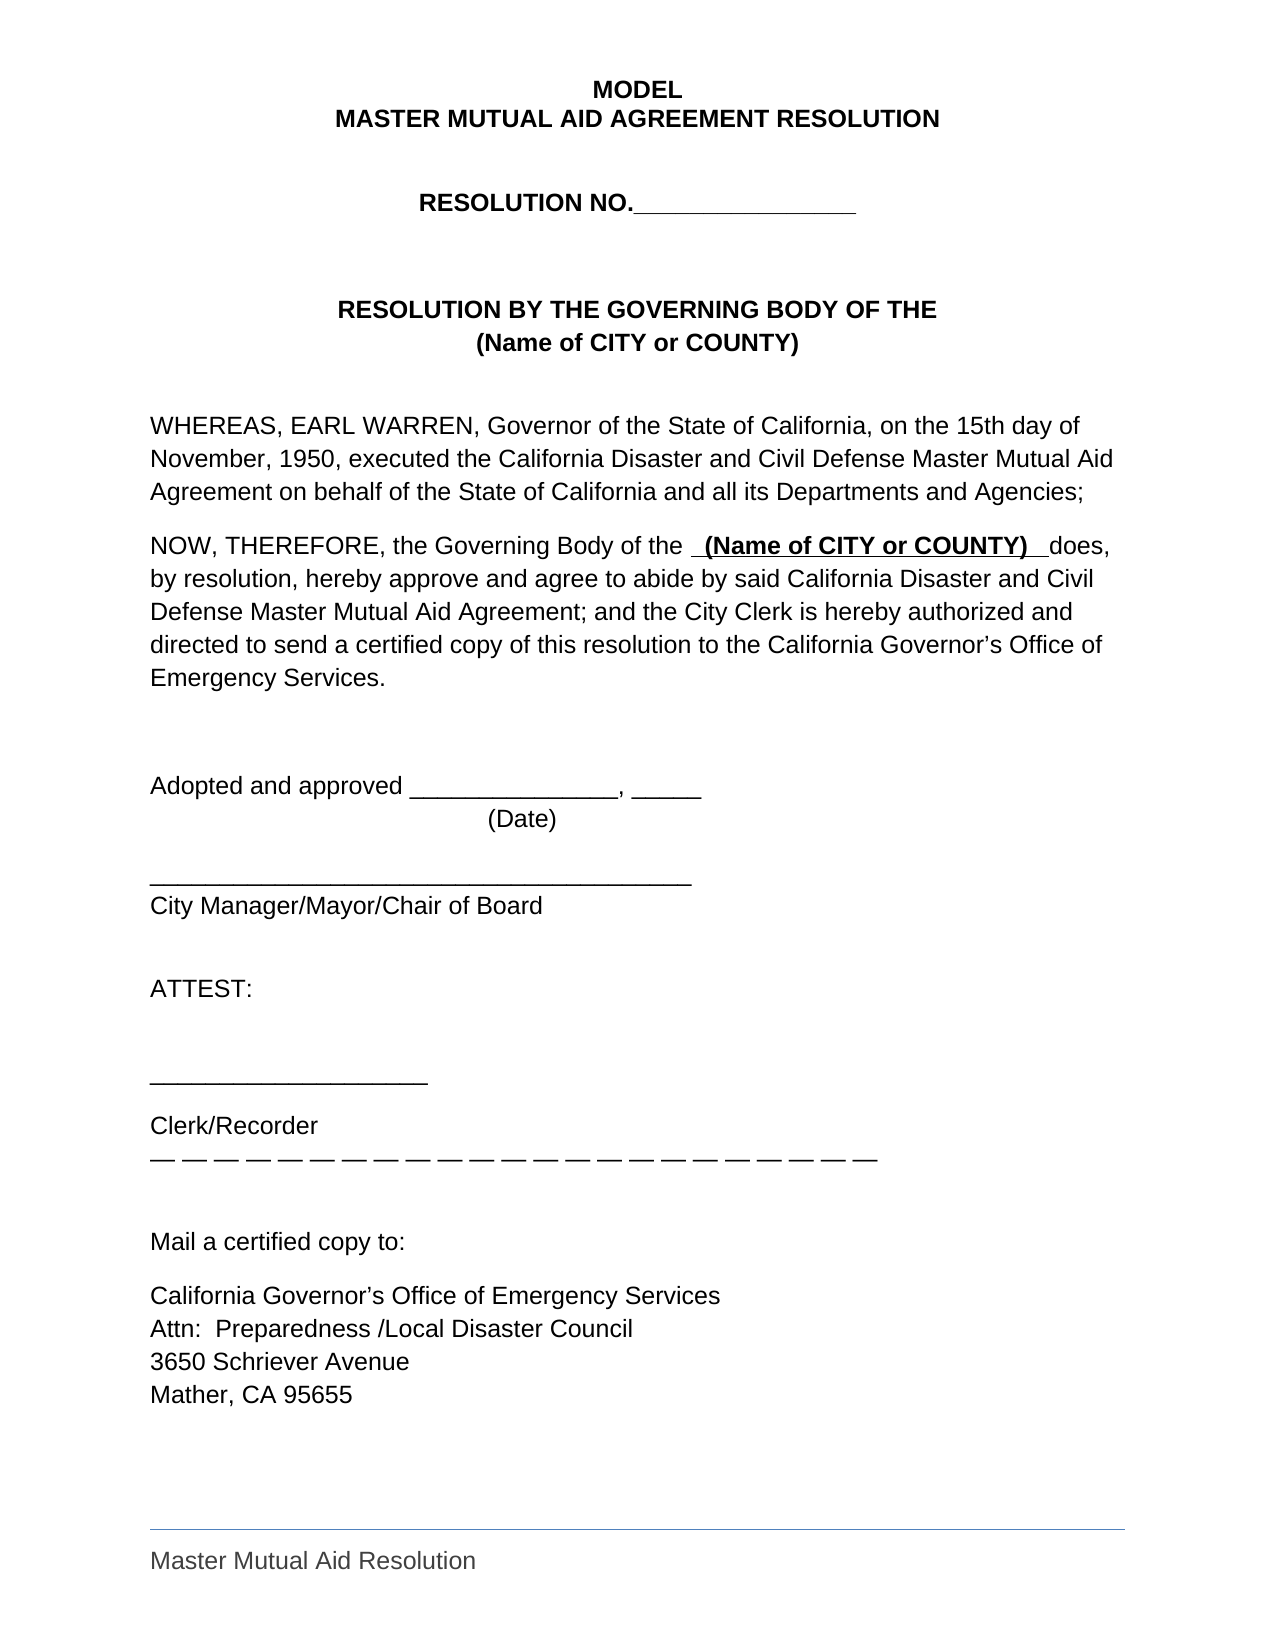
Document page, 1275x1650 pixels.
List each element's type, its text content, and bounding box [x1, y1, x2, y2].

text RESOLUTION BY THE GOVERNING BODY OF THE [150, 295, 1125, 324]
text ATTEST: [150, 974, 1125, 1003]
text NOW, THEREFORE, the Governing Body of the (Name of CITY or COUNTY) does, by resolution, hereby approve and agree to abide by said California Disaster and Civil Defense Master Mutual Aid Agreement; and the City Clerk is hereby authorized and directed to send a certified copy of this resolution to the California Governor’s Office of Emergency Services. [150, 531, 1125, 692]
text Adopted and approved _______________, _____ (Date) [150, 771, 1125, 833]
text ____________________ [150, 1057, 1125, 1086]
text _______________________________________ City Manager/Mayor/Chair of Board [150, 858, 1125, 919]
text California Governor’s Office of Emergency Services [150, 1281, 1125, 1309]
text Clerk/Recorder — — — — — — — — — — — — — — — — — — — — — — — [150, 1111, 1125, 1172]
text Mail a certified copy to: [150, 1227, 1125, 1256]
text (Name of CITY or COUNTY) [150, 328, 1125, 357]
text Attn: Preparedness /Local Disaster Council [150, 1314, 1125, 1342]
text RESOLUTION NO.________________ [150, 187, 1125, 216]
text WHEREAS, EARL WARREN, Governor of the State of California, on the 15th day of November, 1950, executed the California Disaster and Civil Defense Master Mutual Aid Agreement on behalf of the State of California and all its Departments and Agencies; [150, 411, 1125, 506]
text Mather, CA 95655 [150, 1380, 1125, 1408]
text 3650 Schriever Avenue [150, 1347, 1125, 1375]
